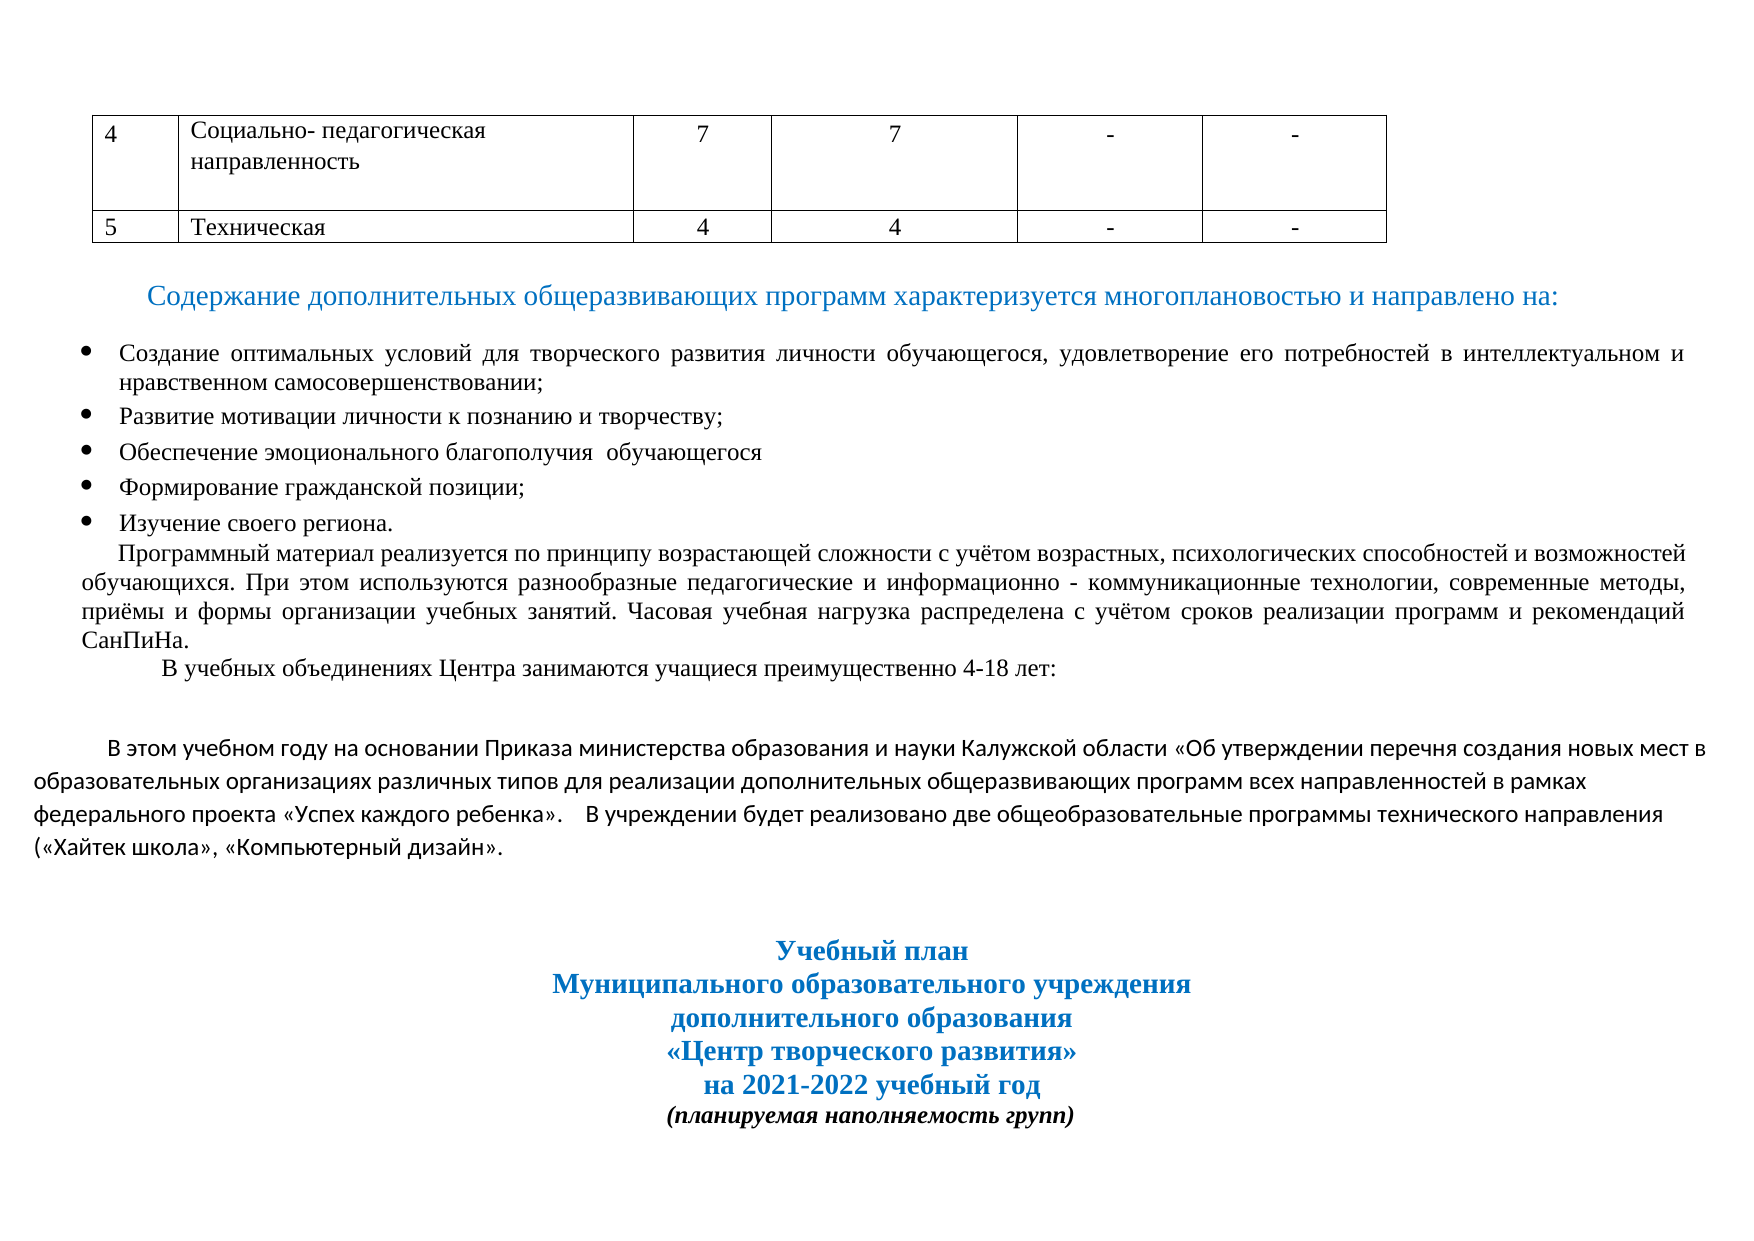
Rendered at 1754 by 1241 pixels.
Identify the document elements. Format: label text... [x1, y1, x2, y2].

text Учебный план [33, 933, 1710, 966]
list Формирование гражданской позиции; [81, 467, 1710, 503]
table_cell Техническая [179, 211, 633, 242]
text «Центр творческого развития» [33, 1033, 1710, 1067]
table_cell 7 [772, 116, 1017, 209]
table_cell - [1203, 116, 1386, 209]
list Обеспечение эмоционального благополучия обучающегося [81, 432, 1710, 467]
list Развитие мотивации личности к познанию и творчеству; [81, 396, 1710, 432]
table_cell 5 [93, 211, 178, 242]
text В этом учебном году на основании Приказа министерства образования и науки Калужской области «Об утверждении перечня создания новых мест в образовательных организациях различных типов для реализации дополнительных общеразвивающих программ всех направленностей в рамках федерального проекта «Успех каждого ребенка». В учреждении будет реализовано две общеобразовательные программы технического направления («Хайтек школа», «Компьютерный дизайн». [33, 732, 1710, 861]
table_cell 4 [772, 211, 1017, 242]
table_cell Социально- педагогическая направленность [179, 116, 633, 209]
text Программный материал реализуется по принципу возрастающей сложности с учётом возрастных, психологических способностей и возможностей обучающихся. При этом используются разнообразные педагогические и информационно - коммуникационные технологии, современные методы, приёмы и формы организации учебных занятий. Часовая учебная нагрузка распределена с учётом сроков реализации программ и рекомендаций СанПиНа. [81, 538, 1687, 653]
text (планируемая наполняемость групп) [33, 1101, 1710, 1129]
table_cell - [1018, 211, 1202, 242]
table_cell 4 [93, 116, 178, 209]
text на 2021-2022 учебный год [33, 1067, 1710, 1101]
text В учебных объединениях Центра занимаются учащиеся преимущественно 4-18 лет: [82, 653, 1687, 682]
table_cell - [1203, 211, 1386, 242]
text Муниципального образовательного учреждения [33, 966, 1710, 1000]
text дополнительного образования [33, 1000, 1710, 1033]
text Содержание дополнительных общеразвивающих программ характеризуется многоплановостью и направлено на: [81, 278, 1687, 311]
list Изучение своего региона. [81, 503, 1710, 538]
table_cell - [1018, 116, 1202, 209]
list Создание оптимальных условий для творческого развития личности обучающегося, удовлетворение его потребностей в интеллектуальном и нравственном самосовершенствовании; [81, 338, 1687, 396]
table_cell 7 [634, 116, 771, 209]
table_cell 4 [634, 211, 771, 242]
